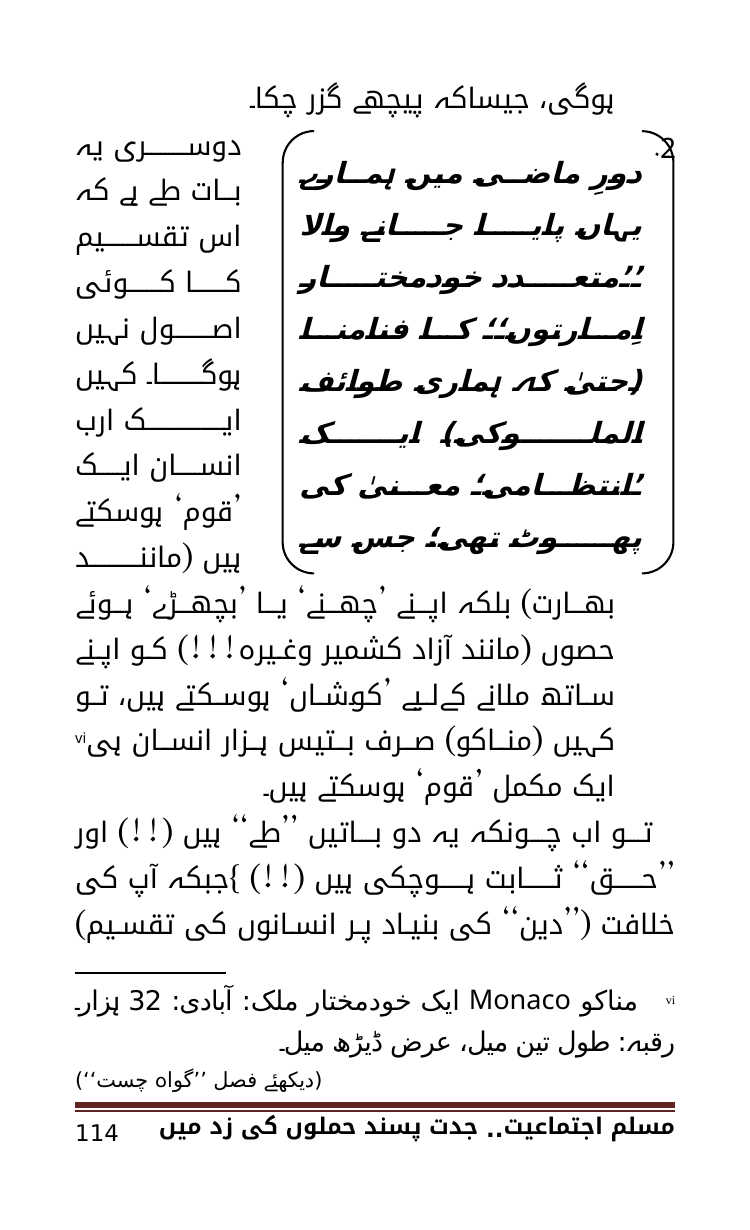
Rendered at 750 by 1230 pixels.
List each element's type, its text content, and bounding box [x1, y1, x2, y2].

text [75, 809, 675, 947]
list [75, 75, 652, 122]
list دوسری یہ بات طے ہے کہ اس تقسیم کا کوئی اصول نہیں ہوگا۔ کہیں ایک ارب انسان ایک ’قوم‘ ہوسکتے ہیں (مانند بھارت) بلکہ اپنے ’چھنے‘ یا ’بچھڑے‘ ہوئے حصوں (مانند آزاد کشمیر وغیرہ!!!) کو اپنے ساتھ ملانے کےلیے ’کوشاں‘ ہوسکتے ہیں، تو کہیں (مناکو) صرف بتیس ہزار انسان ہی ایک مکمل ’قوم‘ ہوسکتے ہیں۔ [75, 122, 652, 809]
